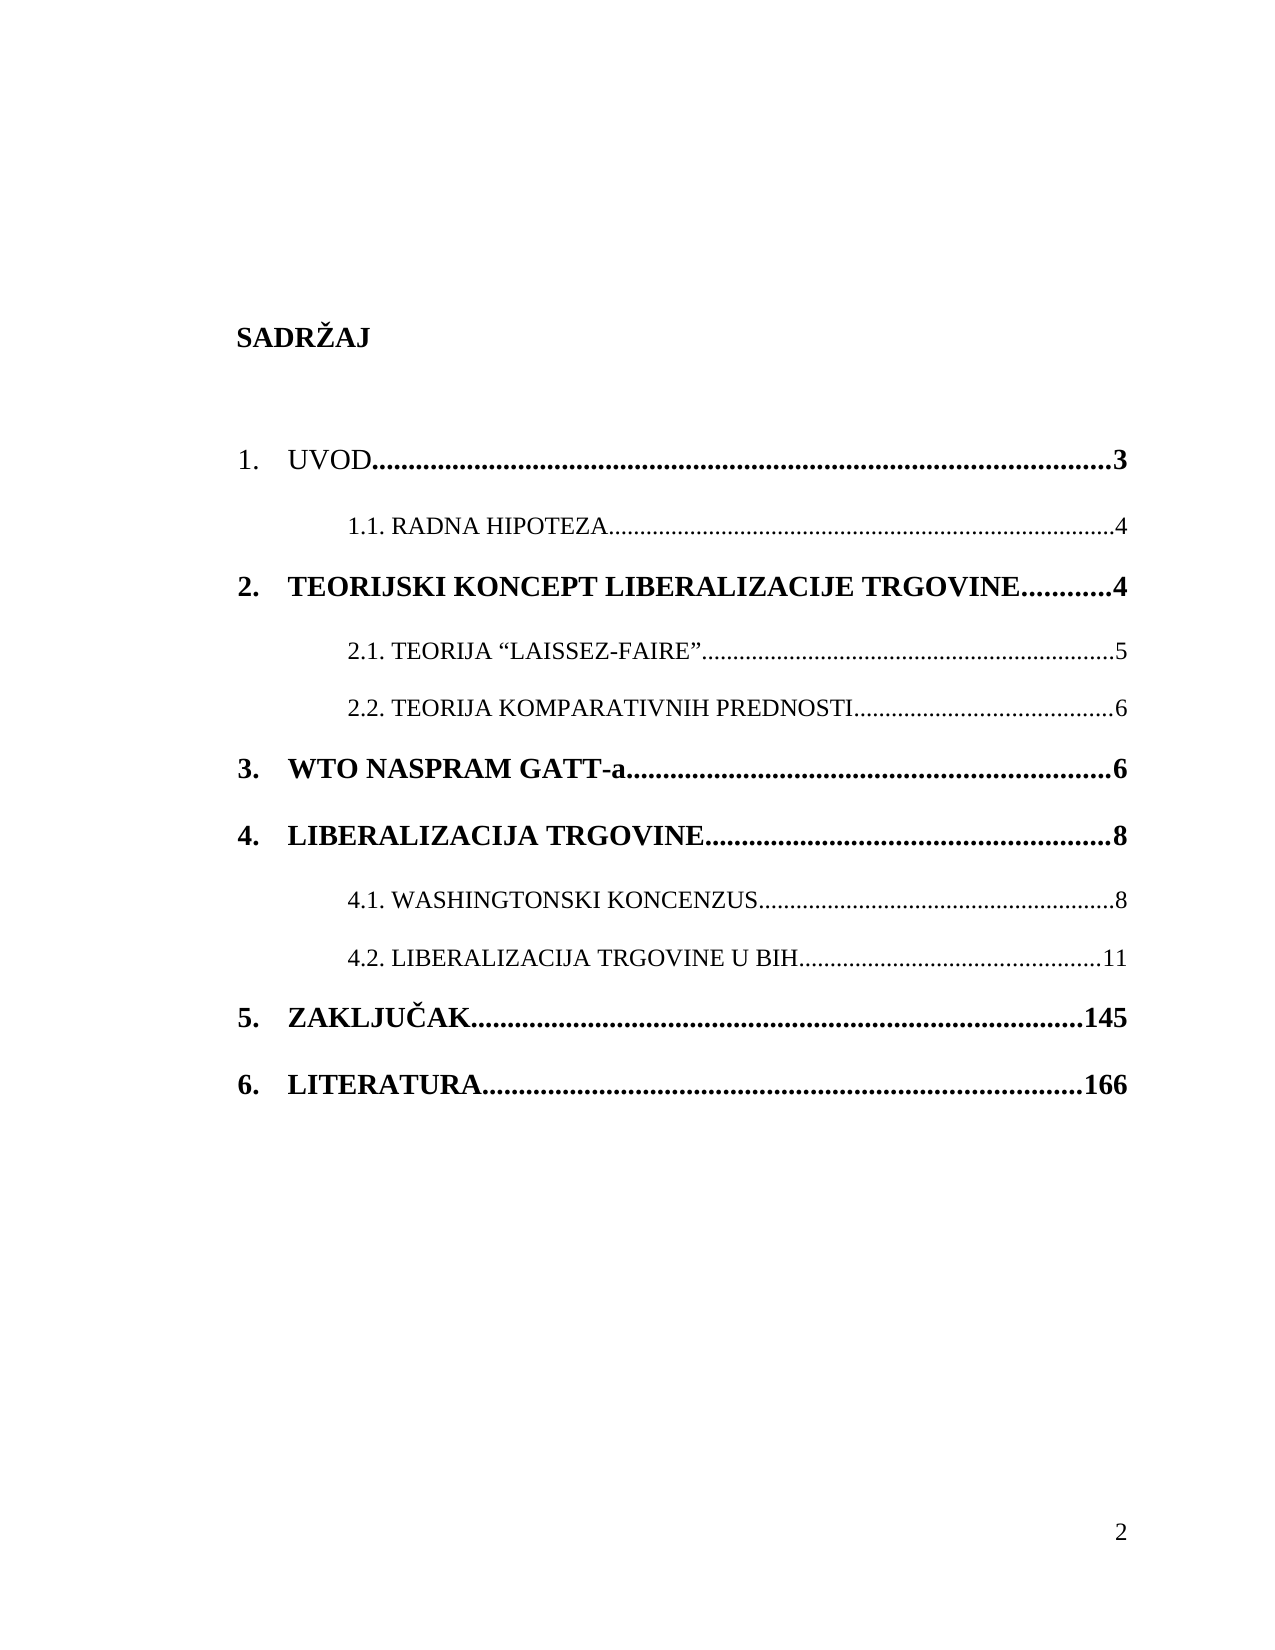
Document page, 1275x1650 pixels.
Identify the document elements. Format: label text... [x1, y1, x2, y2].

text SADRŽAJ [236, 320, 1127, 354]
